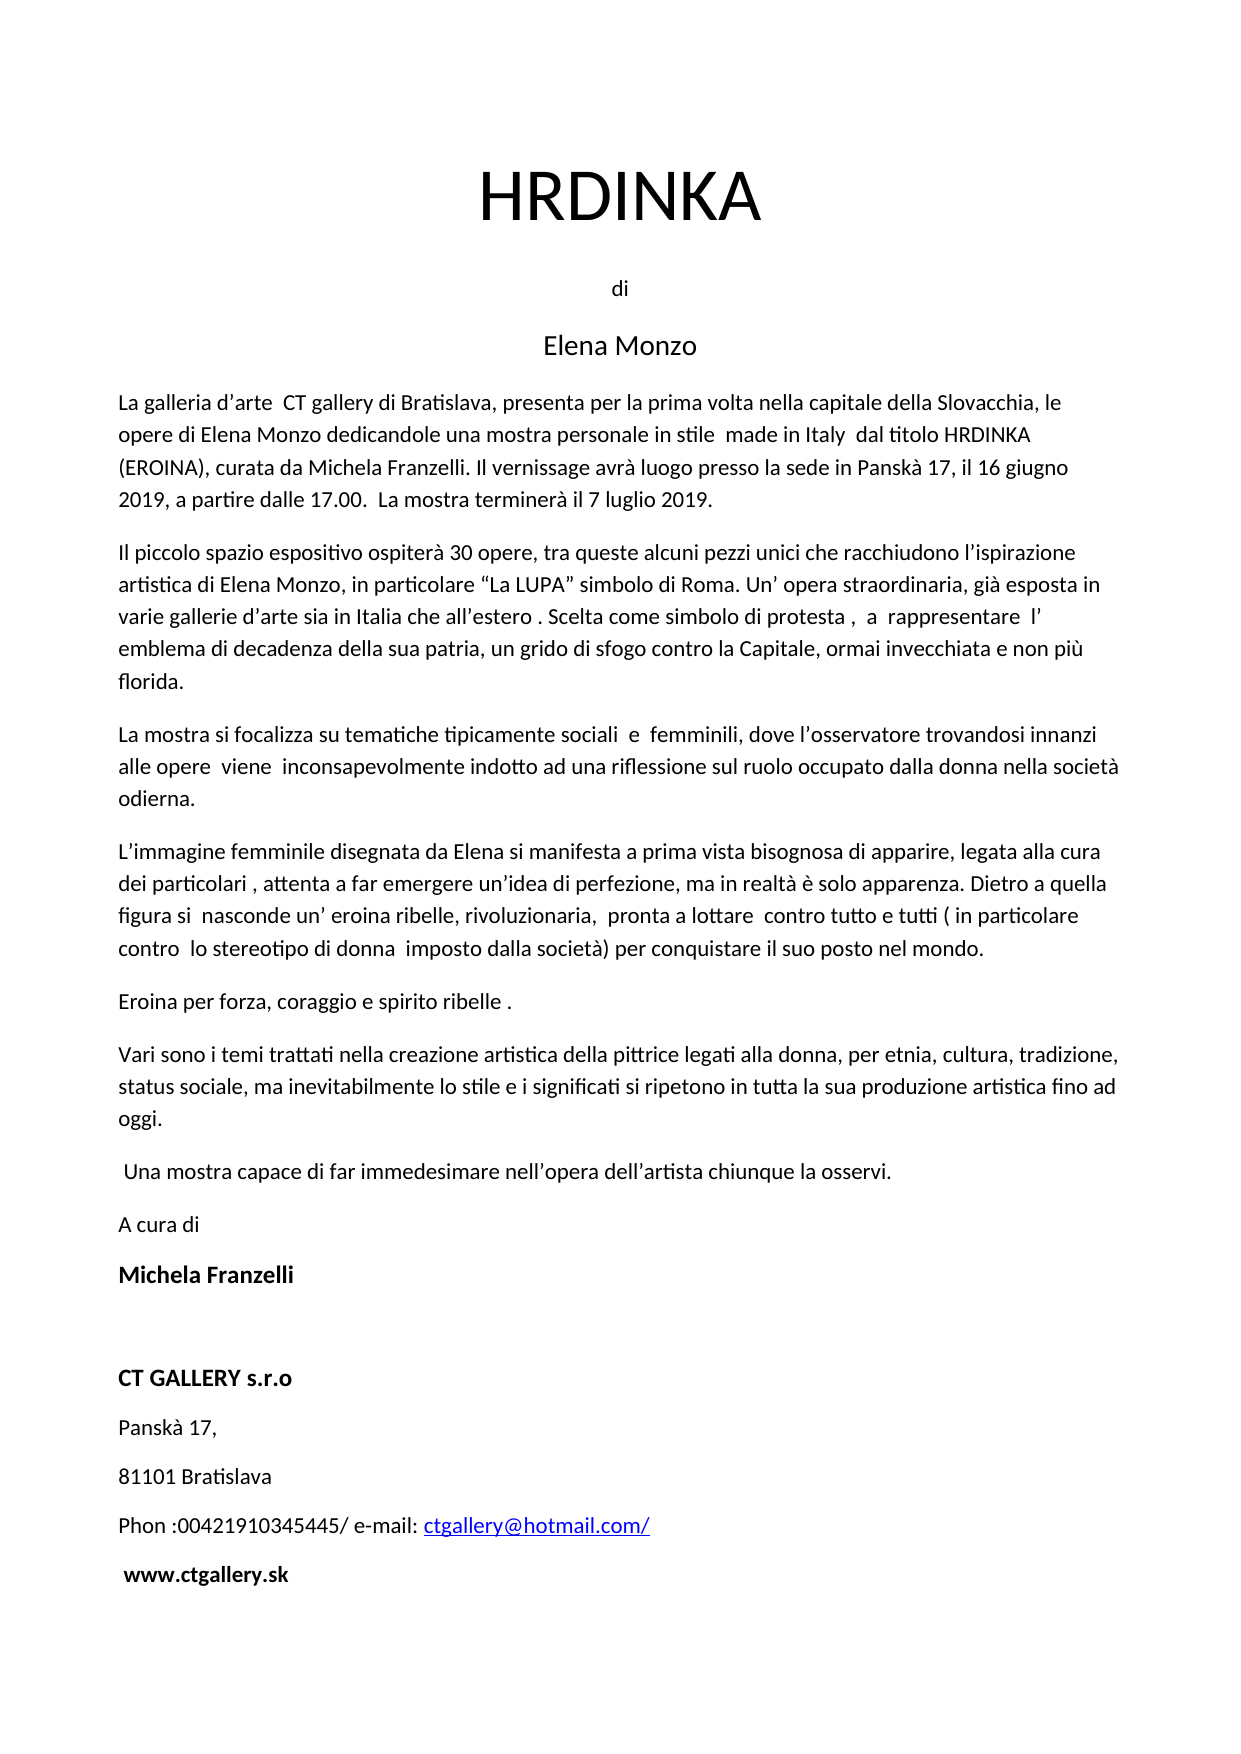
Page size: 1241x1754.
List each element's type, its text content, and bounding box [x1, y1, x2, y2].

text Il piccolo spazio espositivo ospiterà 30 opere, tra queste alcuni pezzi unici che racchiudono l’ispirazione artistica di Elena Monzo, in particolare “La LUPA” simbolo di Roma. Un’ opera straordinaria, già esposta in varie gallerie d’arte sia in Italia che all’estero . Scelta come simbolo di protesta , a rappresentare l’ emblema di decadenza della sua patria, un grido di sfogo contro la Capitale, ormai invecchiata e non più florida. [118, 538, 1122, 695]
text Elena Monzo [118, 327, 1122, 362]
text di [118, 274, 1122, 302]
text Michela Franzelli [118, 1259, 1122, 1289]
text Phon :00421910345445/ e-mail: ctgallery@hotmail.com/ [118, 1511, 1122, 1539]
text HRDINKA [118, 148, 1122, 239]
text L’immagine femminile disegnata da Elena si manifesta a prima vista bisognosa di apparire, legata alla cura dei particolari , attenta a far emergere un’idea di perfezione, ma in realtà è solo apparenza. Dietro a quella figura si nasconde un’ eroina ribelle, rivoluzionaria, pronta a lottare contro tutto e tutti ( in particolare contro lo stereotipo di donna imposto dalla società) per conquistare il suo posto nel mondo. [118, 837, 1122, 962]
text La galleria d’arte CT gallery di Bratislava, presenta per la prima volta nella capitale della Slovacchia, le opere di Elena Monzo dedicandole una mostra personale in stile made in Italy dal titolo HRDINKA (EROINA), curata da Michela Franzelli. Il vernissage avrà luogo presso la sede in Panskà 17, il 16 giugno 2019, a partire dalle 17.00. La mostra terminerà il 7 luglio 2019. [118, 388, 1122, 513]
text A cura di [118, 1210, 1122, 1238]
text Eroina per forza, coraggio e spirito ribelle . [118, 987, 1122, 1015]
text CT GALLERY s.r.o [118, 1362, 1122, 1392]
text Una mostra capace di far immedesimare nell’opera dell’artista chiunque la osservi. [118, 1157, 1122, 1185]
text La mostra si focalizza su tematiche tipicamente sociali e femminili, dove l’osservatore trovandosi innanzi alle opere viene inconsapevolmente indotto ad una riflessione sul ruolo occupato dalla donna nella società odierna. [118, 720, 1122, 812]
text 81101 Bratislava [118, 1462, 1122, 1490]
text Vari sono i temi trattati nella creazione artistica della pittrice legati alla donna, per etnia, cultura, tradizione, status sociale, ma inevitabilmente lo stile e i significati si ripetono in tutta la sua produzione artistica fino ad oggi. [118, 1040, 1122, 1132]
text www.ctgallery.sk [118, 1560, 1122, 1588]
text Panskà 17, [118, 1413, 1122, 1441]
